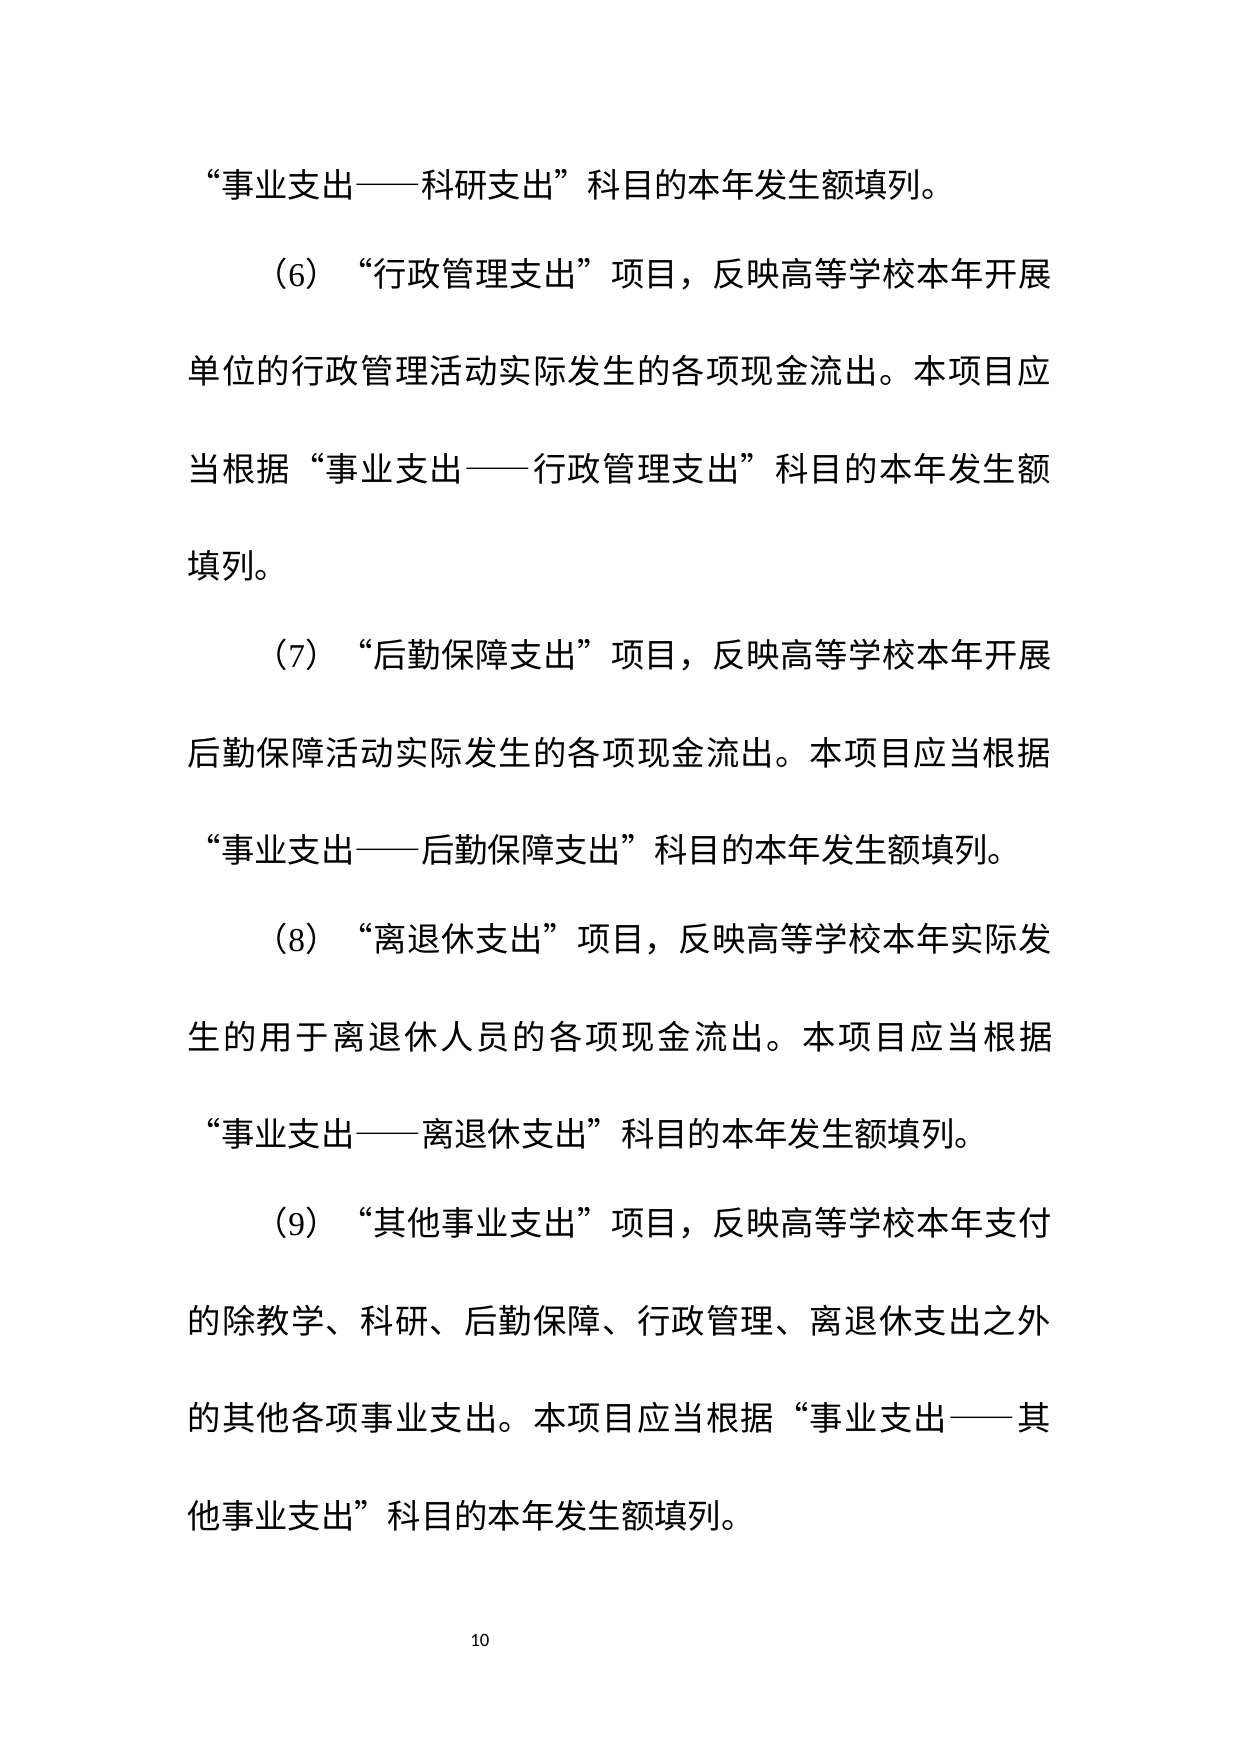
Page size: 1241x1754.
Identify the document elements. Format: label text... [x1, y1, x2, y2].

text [187, 150, 1053, 215]
text （8）“离退休支出”项目，反映高等学校本年实际发生的用于离退休人员的各项现金流出。本项目应当根据“事业支出——离退休支出”科目的本年发生额填列。 [187, 905, 1053, 1165]
text （7）“后勤保障支出”项目，反映高等学校本年开展后勤保障活动实际发生的各项现金流出。本项目应当根据“事业支出——后勤保障支出”科目的本年发生额填列。 [187, 621, 1053, 881]
text （6）“行政管理支出”项目，反映高等学校本年开展单位的行政管理活动实际发生的各项现金流出。本项目应当根据“事业支出——行政管理支出”科目的本年发生额填列。 [187, 239, 1053, 597]
text （9）“其他事业支出”项目，反映高等学校本年支付的除教学、科研、后勤保障、行政管理、离退休支出之外的其他各项事业支出。本项目应当根据“事业支出——其他事业支出”科目的本年发生额填列。 [187, 1189, 1053, 1546]
